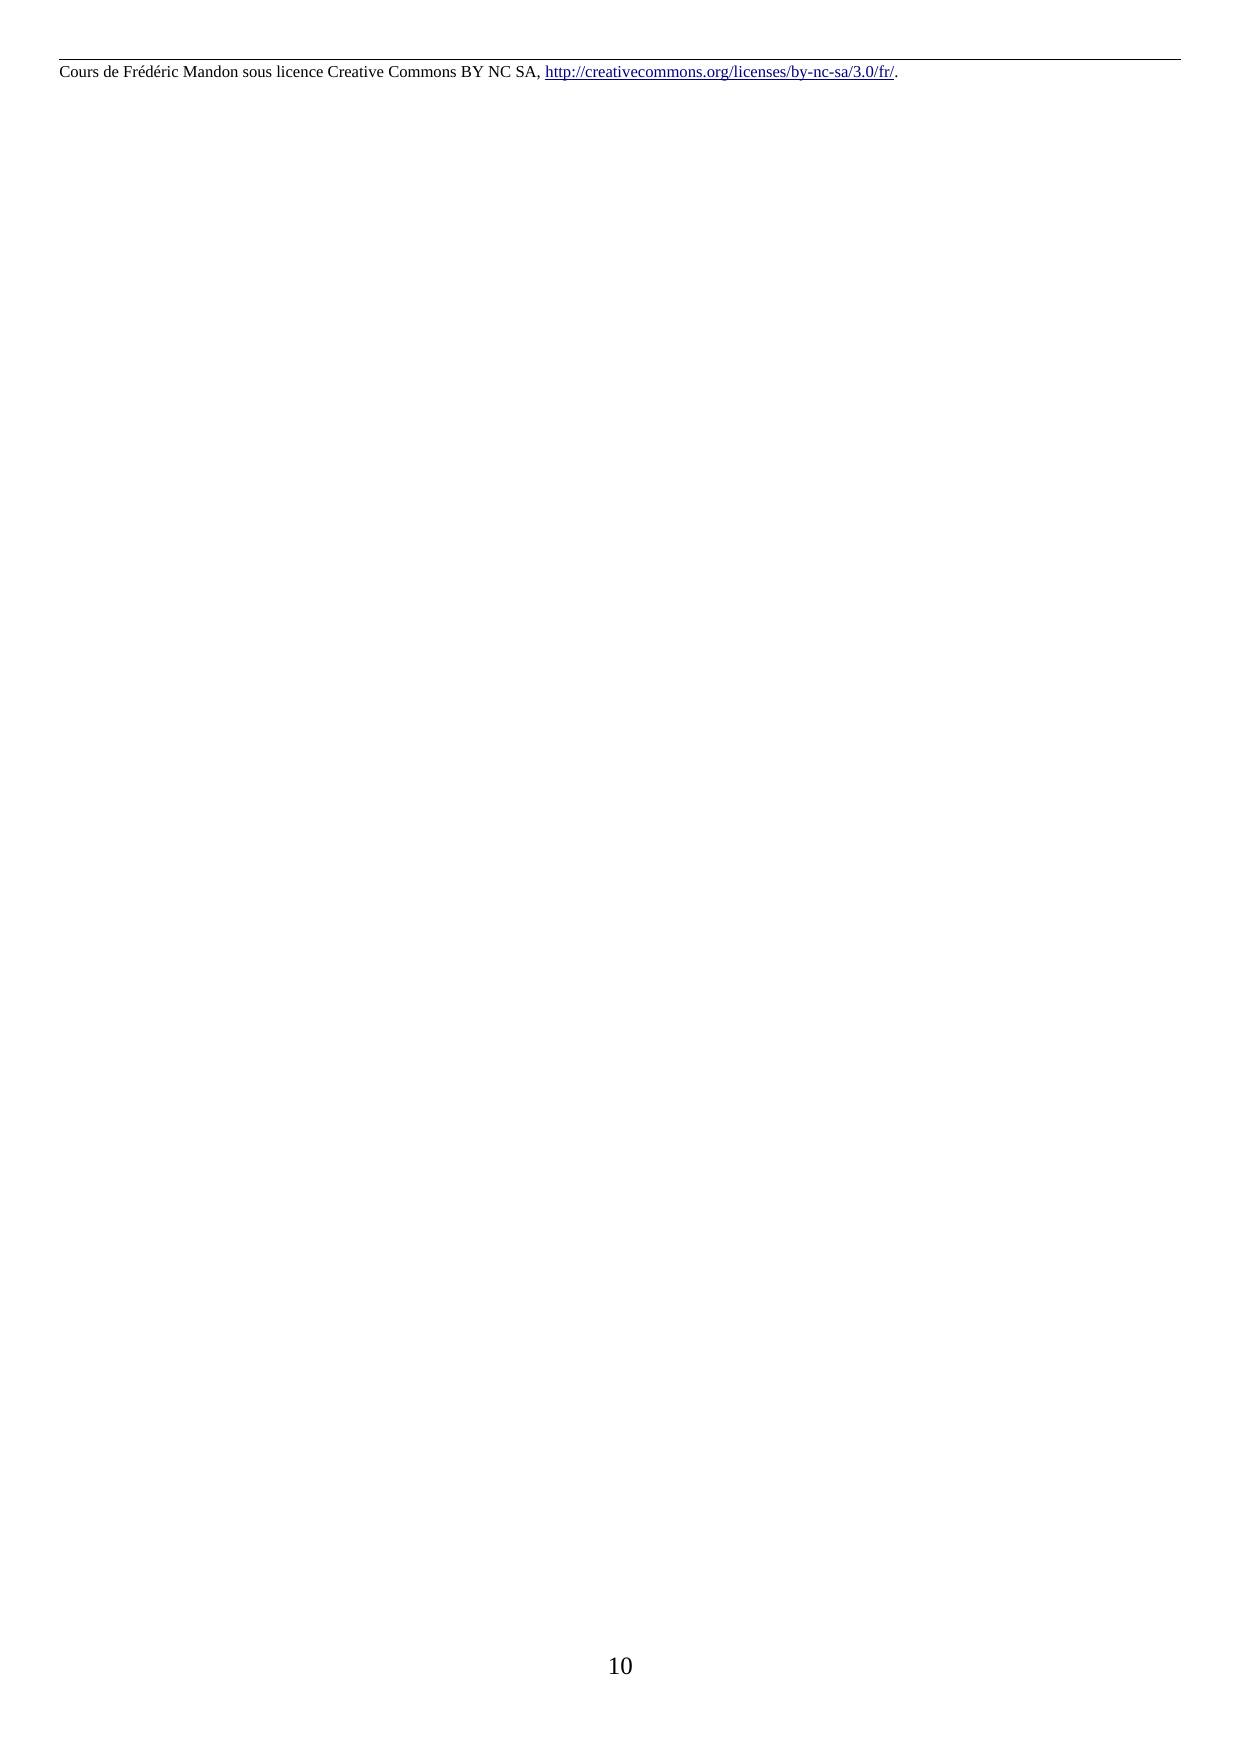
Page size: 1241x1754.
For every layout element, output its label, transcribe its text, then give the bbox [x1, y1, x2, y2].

text Cours de Frédéric Mandon sous licence Creative Commons BY NC SA, http://creativecommons.org/licenses/by-nc-sa/3.0/fr/. [59, 60, 1181, 81]
